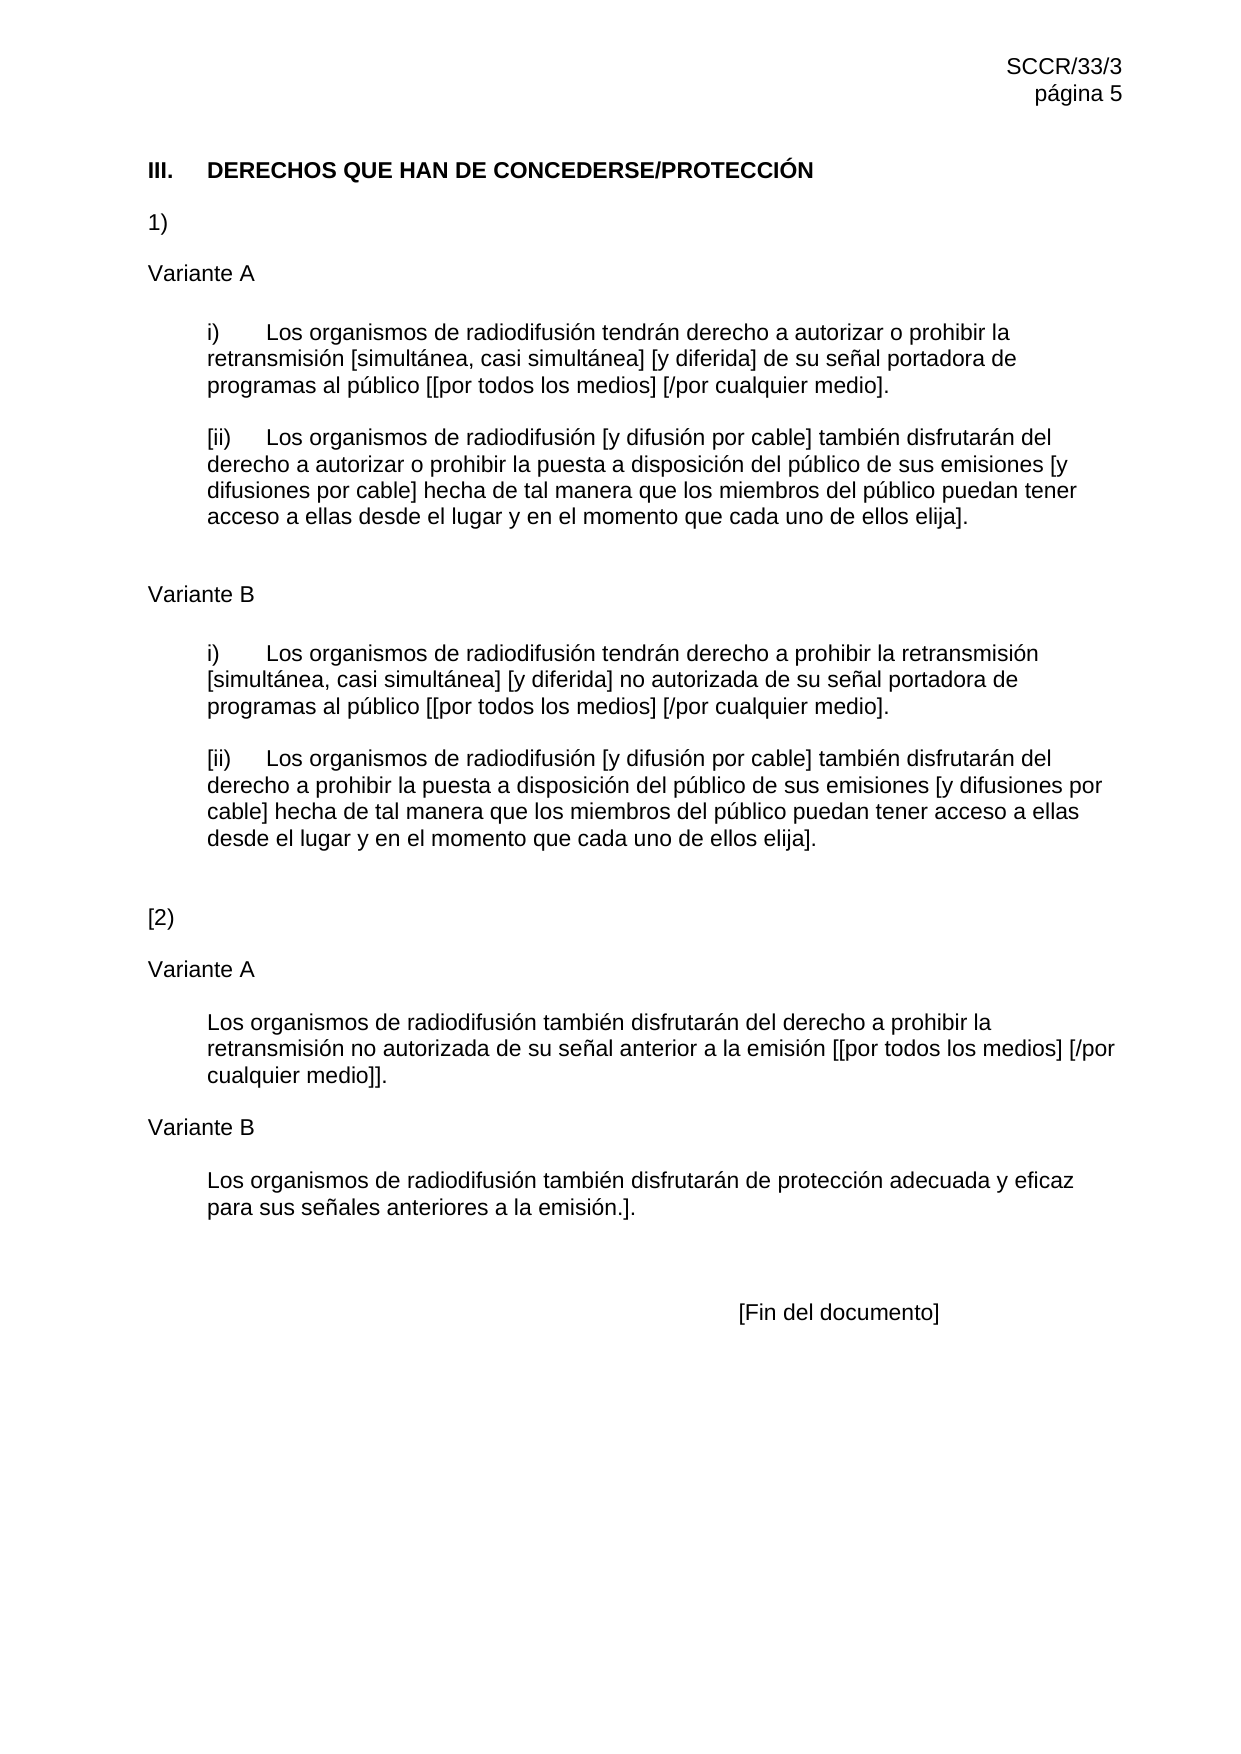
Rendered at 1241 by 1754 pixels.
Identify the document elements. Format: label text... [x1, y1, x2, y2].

text [Fin del documento] [679, 1299, 1122, 1325]
subtitle Variante B [148, 581, 1122, 607]
text i) Los organismos de radiodifusión tendrán derecho a prohibir la retransmisión [simultánea, casi simultánea] [y diferida] no autorizada de su señal portadora de programas al público [[por todos los medios] [/por cualquier medio]. [207, 640, 1122, 719]
subtitle iii. DERECHOS QUE HAN DE CONCEDERSE/ProtecCIÓN [148, 157, 1122, 183]
text [ii) Los organismos de radiodifusión [y difusión por cable] también disfrutarán del derecho a prohibir la puesta a disposición del público de sus emisiones [y difusiones por cable] hecha de tal manera que los miembros del público puedan tener acceso a ellas desde el lugar y en el momento que cada uno de ellos elija]. [207, 745, 1122, 851]
text Variante A [148, 956, 1122, 983]
text Los organismos de radiodifusión también disfrutarán del derecho a prohibir la retransmisión no autorizada de su señal anterior a la emisión [[por todos los medios] [/por cualquier medio]]. [207, 1009, 1122, 1088]
text i) Los organismos de radiodifusión tendrán derecho a autorizar o prohibir la retransmisión [simultánea, casi simultánea] [y diferida] de su señal portadora de programas al público [[por todos los medios] [/por cualquier medio]. [207, 319, 1122, 398]
text Los organismos de radiodifusión también disfrutarán de protección adecuada y eficaz para sus señales anteriores a la emisión.]. [207, 1167, 1122, 1220]
subtitle 1) [148, 208, 1122, 235]
text [2) [148, 903, 1122, 930]
text Variante B [148, 1114, 1122, 1141]
text [ii) Los organismos de radiodifusión [y difusión por cable] también disfrutarán del derecho a autorizar o prohibir la puesta a disposición del público de sus emisiones [y difusiones por cable] hecha de tal manera que los miembros del público puedan tener acceso a ellas desde el lugar y en el momento que cada uno de ellos elija]. [207, 424, 1122, 530]
subtitle Variante A [148, 260, 1122, 286]
